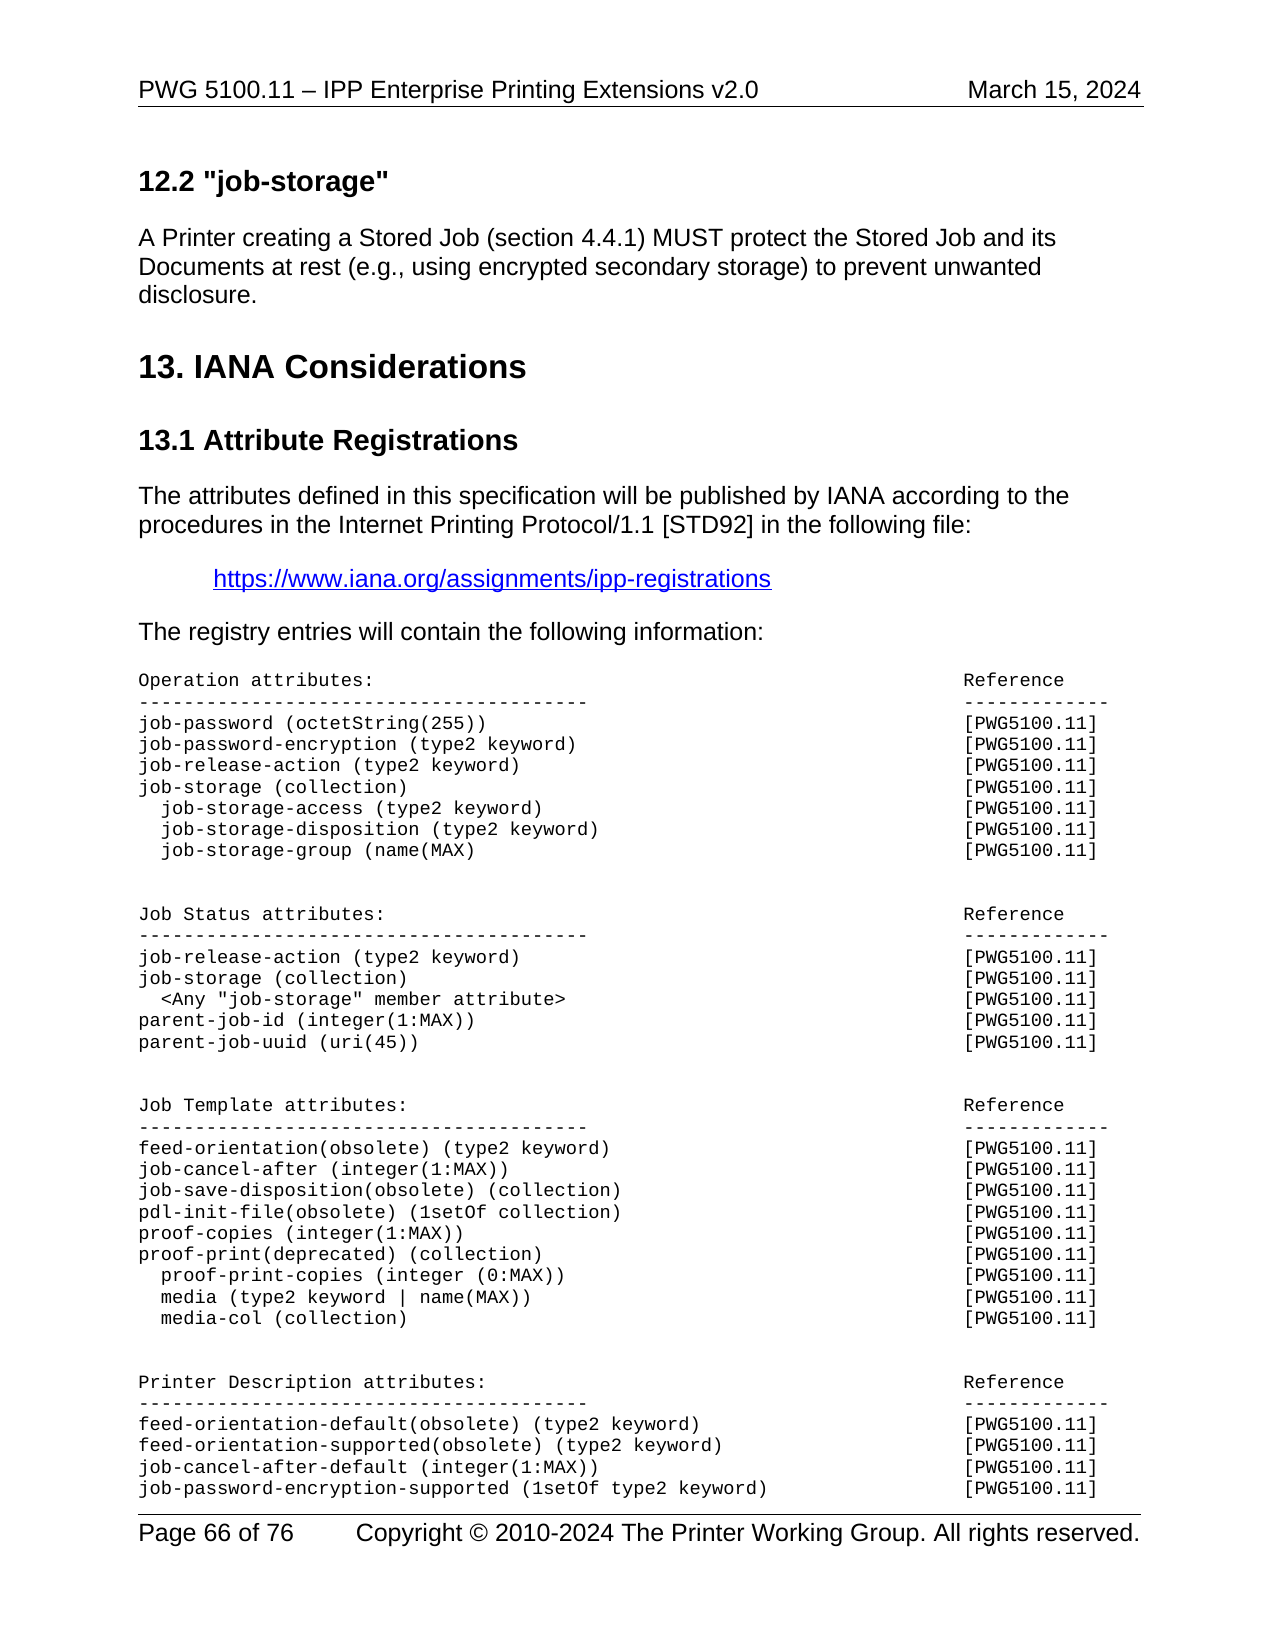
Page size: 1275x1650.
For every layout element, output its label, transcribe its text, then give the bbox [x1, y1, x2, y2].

text Job Template attributes: Reference [138, 1096, 1144, 1117]
text job-storage (collection) [PWG5100.11] [138, 777, 1144, 799]
text IANA Considerations [138, 347, 1144, 385]
text parent-job-id (integer(1:MAX)) [PWG5100.11] [138, 1011, 1144, 1032]
text Job Status attributes: Reference [138, 905, 1144, 926]
text job-password (octetString(255)) [PWG5100.11] [138, 714, 1144, 735]
text https://www.iana.org/assignments/ipp-registrations [213, 564, 1144, 592]
text media-col (collection) [PWG5100.11] [138, 1309, 1144, 1330]
text job-storage-access (type2 keyword) [PWG5100.11] [138, 799, 1144, 820]
text Attribute Registrations [138, 423, 1144, 456]
text parent-job-uuid (uri(45)) [PWG5100.11] [138, 1032, 1144, 1054]
text The registry entries will contain the following information: [138, 617, 1144, 646]
text ---------------------------------------- ------------- [138, 1394, 1144, 1415]
text proof-print-copies (integer (0:MAX)) [PWG5100.11] [138, 1266, 1144, 1287]
text job-save-disposition(obsolete) (collection) [PWG5100.11] [138, 1181, 1144, 1202]
text feed-orientation(obsolete) (type2 keyword) [PWG5100.11] [138, 1139, 1144, 1160]
text "job-storage" [138, 164, 1144, 198]
text ---------------------------------------- ------------- [138, 1117, 1144, 1139]
text The attributes defined in this specification will be published by IANA according to the procedures in the Internet Printing Protocol/1.1 [STD92] in the following file: [138, 481, 1144, 539]
text job-storage-disposition (type2 keyword) [PWG5100.11] [138, 820, 1144, 841]
text ---------------------------------------- ------------- [138, 692, 1144, 714]
text Operation attributes: Reference [138, 671, 1144, 692]
text pdl-init-file(obsolete) (1setOf collection) [PWG5100.11] [138, 1202, 1144, 1224]
text proof-print(deprecated) (collection) [PWG5100.11] [138, 1245, 1144, 1266]
text A Printer creating a Stored Job (section 4.4.1) MUST protect the Stored Job and its Documents at rest (e.g., using encrypted secondary storage) to prevent unwanted disclosure. [138, 223, 1144, 309]
text proof-copies (integer(1:MAX)) [PWG5100.11] [138, 1224, 1144, 1245]
text media (type2 keyword | name(MAX)) [PWG5100.11] [138, 1287, 1144, 1309]
text feed-orientation-default(obsolete) (type2 keyword) [PWG5100.11] [138, 1415, 1144, 1436]
text <Any "job-storage" member attribute> [PWG5100.11] [138, 990, 1144, 1011]
text Printer Description attributes: Reference [138, 1372, 1144, 1394]
text job-cancel-after-default (integer(1:MAX)) [PWG5100.11] [138, 1457, 1144, 1479]
text ---------------------------------------- ------------- [138, 926, 1144, 947]
text job-password-encryption (type2 keyword) [PWG5100.11] [138, 735, 1144, 756]
text job-release-action (type2 keyword) [PWG5100.11] [138, 756, 1144, 777]
text job-release-action (type2 keyword) [PWG5100.11] [138, 947, 1144, 969]
text feed-orientation-supported(obsolete) (type2 keyword) [PWG5100.11] [138, 1436, 1144, 1457]
text job-cancel-after (integer(1:MAX)) [PWG5100.11] [138, 1160, 1144, 1181]
text job-storage-group (name(MAX) [PWG5100.11] [138, 841, 1144, 862]
text job-storage (collection) [PWG5100.11] [138, 969, 1144, 990]
text job-password-encryption-supported (1setOf type2 keyword) [PWG5100.11] [138, 1479, 1144, 1500]
